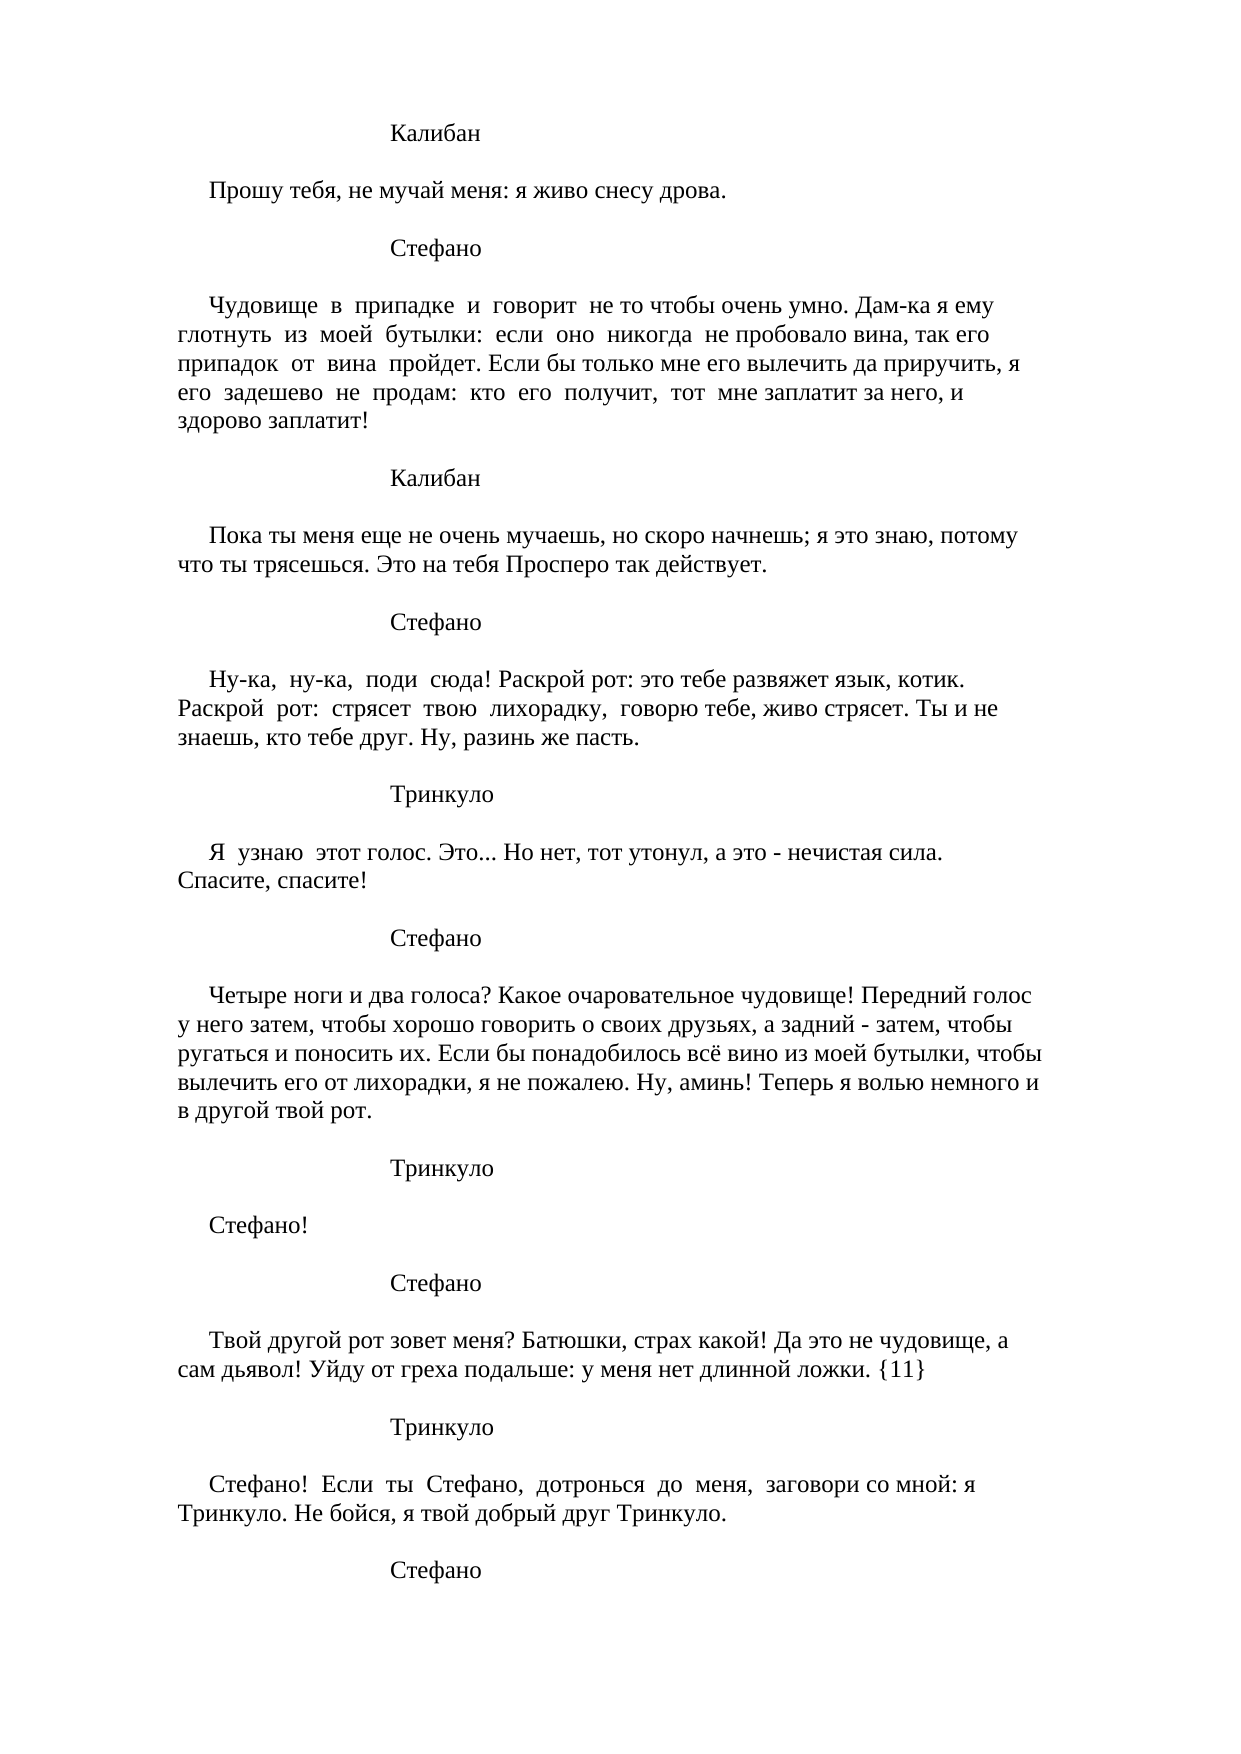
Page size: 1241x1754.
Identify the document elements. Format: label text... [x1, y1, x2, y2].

text знаешь, кто тебе друг. Ну, разинь же пасть. [177, 722, 1152, 751]
text Стефано [177, 923, 1152, 952]
text Ну-ка, ну-ка, поди сюда! Раскрой рот: это тебе развяжет язык, котик. [177, 664, 1152, 693]
text глотнуть из моей бутылки: если оно никогда не пробовало вина, так его [177, 319, 1152, 348]
text Тринкуло [177, 1153, 1152, 1182]
text здорово заплатит! [177, 406, 1152, 434]
text Пока ты меня еще не очень мучаешь, но скоро начнешь; я это знаю, потому [177, 521, 1152, 549]
text Тринкуло. Не бойся, я твой добрый друг Тринкуло. [177, 1498, 1152, 1527]
text Четыре ноги и два голоса? Какое очаровательное чудовище! Передний голос [177, 981, 1152, 1009]
text что ты трясешься. Это на тебя Просперо так действует. [177, 549, 1152, 578]
text припадок от вина пройдет. Если бы только мне его вылечить да приручить, я [177, 348, 1152, 377]
text Спасите, спасите! [177, 866, 1152, 894]
text Стефано! Если ты Стефано, дотронься до меня, заговори со мной: я [177, 1469, 1152, 1498]
text сам дьявол! Уйду от греха подальше: у меня нет длинной ложки. {11} [177, 1354, 1152, 1383]
text Калибан [177, 118, 1152, 147]
text Калибан [177, 463, 1152, 492]
text Чудовище в припадке и говорит не то чтобы очень умно. Дам-ка я ему [177, 291, 1152, 319]
text Стефано [177, 607, 1152, 636]
text у него затем, чтобы хорошо говорить о своих друзьях, а задний - затем, чтобы [177, 1009, 1152, 1038]
text Раскрой рот: стрясет твою лихорадку, говорю тебе, живо стрясет. Ты и не [177, 693, 1152, 722]
text его задешево не продам: кто его получит, тот мне заплатит за него, и [177, 377, 1152, 406]
text Прошу тебя, не мучай меня: я живо снесу дрова. [177, 176, 1152, 204]
text Стефано [177, 233, 1152, 262]
text Стефано [177, 1268, 1152, 1297]
text Тринкуло [177, 1412, 1152, 1441]
text Стефано! [177, 1211, 1152, 1239]
text Я узнаю этот голос. Это... Но нет, тот утонул, а это - нечистая сила. [177, 837, 1152, 866]
text в другой твой рот. [177, 1096, 1152, 1124]
text Тринкуло [177, 779, 1152, 808]
text вылечить его от лихорадки, я не пожалею. Ну, аминь! Теперь я волью немного и [177, 1067, 1152, 1096]
text Стефано [177, 1556, 1152, 1584]
text ругаться и поносить их. Если бы понадобилось всё вино из моей бутылки, чтобы [177, 1038, 1152, 1067]
text Твой другой рот зовет меня? Батюшки, страх какой! Да это не чудовище, а [177, 1326, 1152, 1354]
